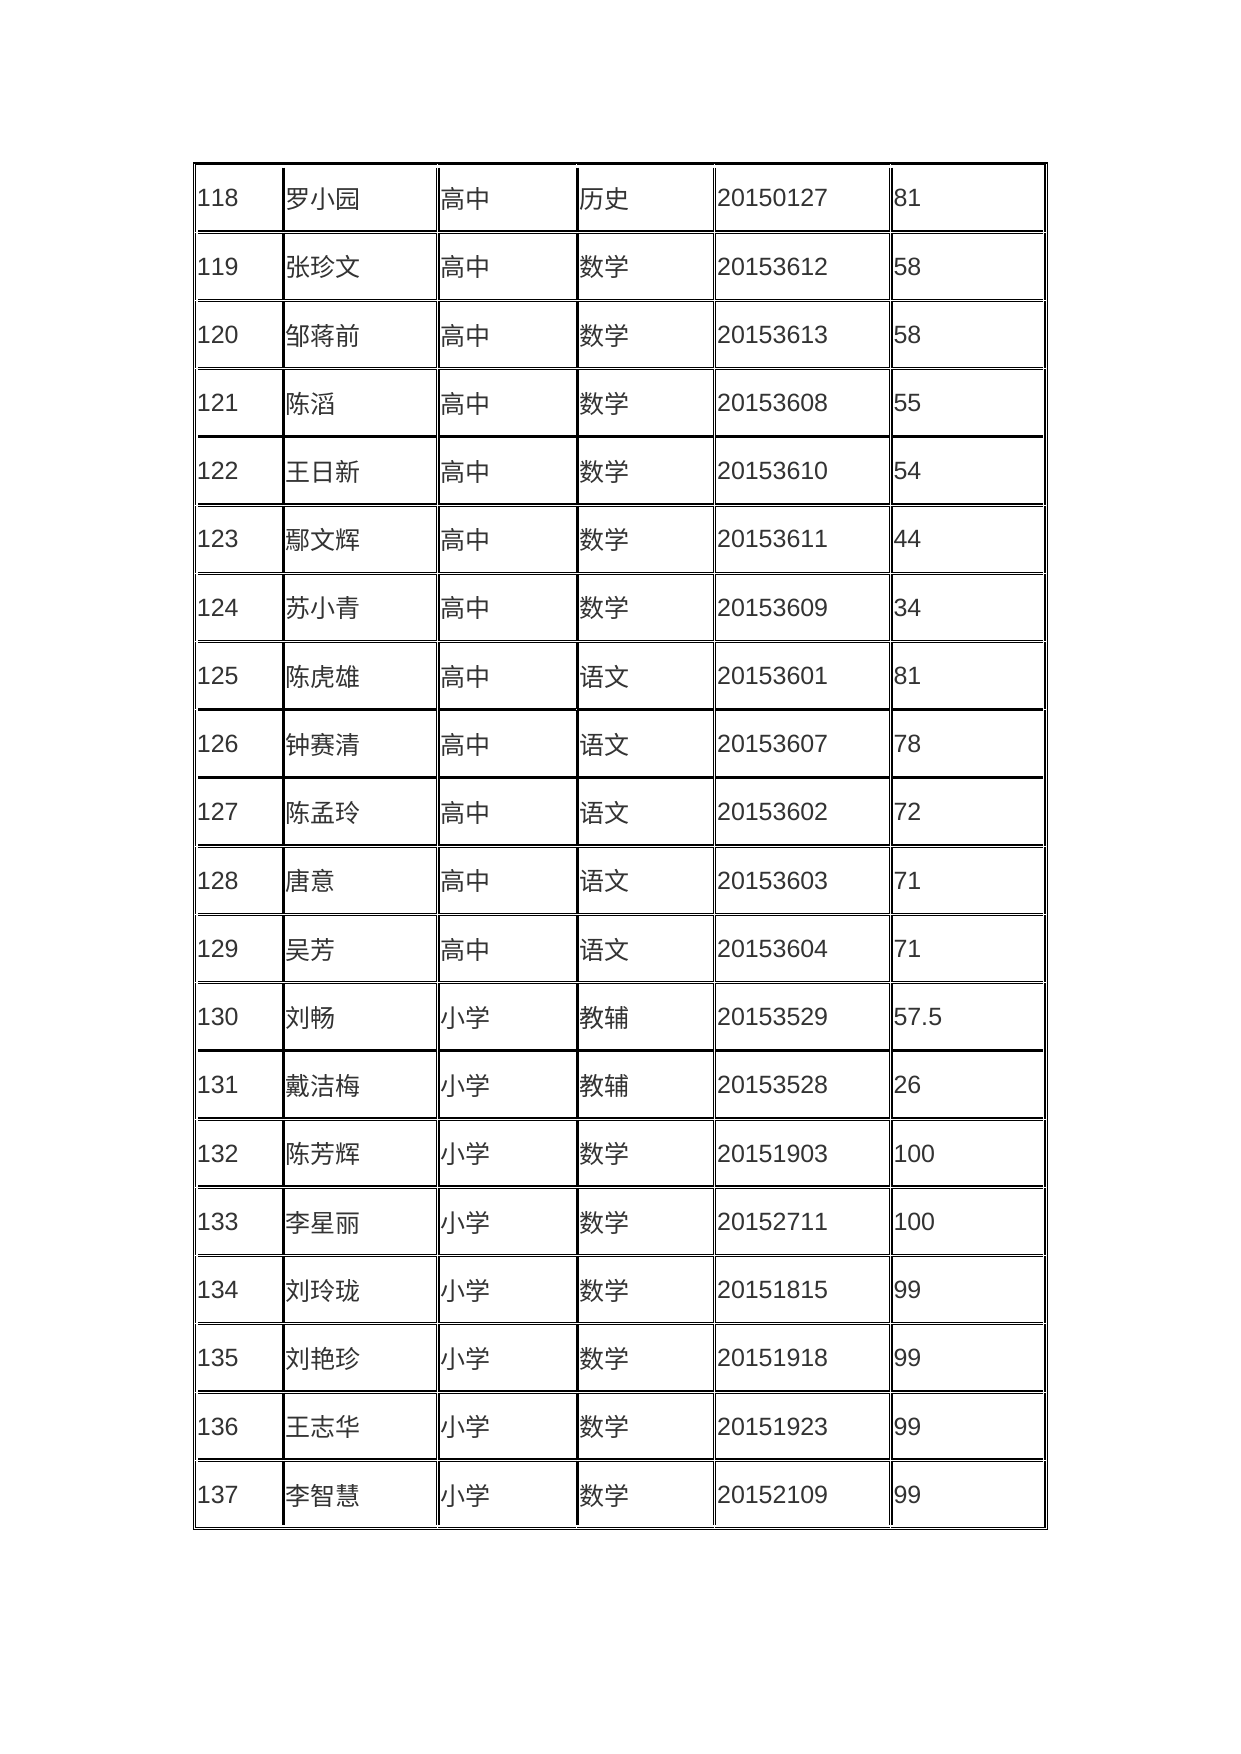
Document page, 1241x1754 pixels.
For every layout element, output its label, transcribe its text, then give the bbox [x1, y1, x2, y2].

table_cell 高中 [440, 643, 576, 708]
table_cell 129 [196, 913, 282, 981]
table_cell 历史 [577, 165, 714, 230]
table_cell 126 [194, 708, 282, 776]
table_cell 数学 [579, 302, 713, 367]
table_cell 张珍文 [285, 234, 436, 298]
table_cell 高中 [440, 848, 576, 912]
table_cell 136 [196, 1390, 282, 1458]
table_cell 吴芳 [285, 916, 436, 981]
table_cell 教辅 [579, 1052, 713, 1117]
table_cell 刘畅 [285, 984, 436, 1049]
table_cell 李智慧 [283, 1458, 438, 1527]
table_cell 20153607 [716, 711, 889, 776]
table_cell 58 [893, 299, 1045, 367]
table_cell 数学 [579, 438, 713, 503]
table_cell 刘玲珑 [285, 1257, 436, 1322]
table_cell 数学 [579, 1257, 713, 1322]
table_cell 20151918 [716, 1325, 889, 1390]
table_cell 高中 [440, 370, 576, 435]
table_cell 20153601 [716, 643, 889, 708]
table_cell 132 [196, 1117, 282, 1185]
table_cell 72 [893, 776, 1044, 844]
table_cell 钟赛清 [285, 711, 436, 776]
table_cell 20153529 [716, 984, 889, 1049]
table_cell 数学 [579, 1325, 713, 1390]
table_cell 语文 [579, 848, 713, 912]
table_cell 57.5 [891, 981, 1046, 1049]
table_cell 小学 [438, 1462, 577, 1527]
table_cell 高中 [440, 711, 576, 776]
table_cell 高中 [440, 575, 576, 639]
table_cell 20153608 [716, 370, 889, 435]
table_cell 134 [194, 1254, 283, 1322]
table_cell 20153603 [716, 848, 889, 912]
table_cell 王日新 [285, 438, 436, 503]
table_cell 语文 [579, 643, 713, 708]
table_cell 78 [893, 708, 1046, 776]
table_cell 王志华 [285, 1394, 436, 1458]
table_cell 高中 [440, 234, 576, 298]
table_cell 数学 [577, 1462, 714, 1527]
table_cell 高中 [440, 507, 576, 571]
table_cell 135 [194, 1322, 283, 1390]
table_cell 20151903 [716, 1121, 889, 1185]
table_cell 陈滔 [285, 370, 436, 435]
table_cell 54 [893, 435, 1044, 503]
table_cell 语文 [579, 779, 713, 844]
table_cell 数学 [579, 370, 713, 435]
table_cell 高中 [440, 438, 576, 503]
table_cell 小学 [440, 1257, 576, 1322]
table_cell 20152109 [715, 1458, 891, 1527]
table_cell 高中 [440, 916, 576, 981]
table_cell 教辅 [579, 984, 713, 1049]
table_cell 数学 [579, 234, 713, 298]
table_cell 81 [893, 640, 1045, 708]
table_cell 邹蒋前 [285, 302, 436, 367]
table_cell 20152711 [716, 1189, 889, 1254]
table_cell 100 [893, 1185, 1045, 1254]
table_cell 20153613 [716, 302, 889, 367]
table_cell 121 [194, 367, 283, 435]
table_cell 数学 [579, 507, 713, 571]
table_cell 128 [196, 844, 282, 912]
table_cell 124 [196, 571, 282, 639]
table_cell 20153609 [716, 575, 889, 639]
table_cell 20153604 [716, 916, 889, 981]
table_cell 高中 [440, 302, 576, 367]
table_cell 语文 [579, 916, 713, 981]
table_cell 99 [891, 1322, 1046, 1390]
table_cell 55 [891, 367, 1046, 435]
table_cell 戴洁梅 [285, 1052, 436, 1117]
table_cell 20153602 [716, 779, 889, 844]
table_cell 99 [891, 1254, 1046, 1322]
table_cell 陈芳辉 [285, 1121, 436, 1185]
table_cell 123 [196, 503, 282, 571]
table_cell 小学 [440, 1052, 576, 1117]
table_cell 数学 [579, 1189, 713, 1254]
table_cell 小学 [440, 1121, 576, 1185]
table_cell 131 [196, 1049, 282, 1117]
table_cell 数学 [579, 575, 713, 639]
table_cell 26 [893, 1049, 1044, 1117]
table_cell 34 [893, 571, 1045, 639]
table_cell 20153612 [716, 234, 889, 298]
table_cell 99 [891, 1458, 1045, 1527]
table_cell 高中 [440, 779, 576, 844]
table_cell 99 [893, 1390, 1045, 1458]
table_cell 20151923 [716, 1394, 889, 1458]
table_cell 数学 [579, 1121, 713, 1185]
table_cell 125 [196, 640, 282, 708]
table_cell 20150127 [715, 164, 891, 230]
table_cell 133 [196, 1185, 282, 1254]
table_cell 刘艳珍 [285, 1325, 436, 1390]
table_cell 20151815 [716, 1257, 889, 1322]
table_cell 71 [893, 844, 1045, 912]
table_cell 罗小园 [283, 164, 438, 230]
table_cell 小学 [440, 1394, 576, 1458]
table_cell 小学 [440, 1189, 576, 1254]
table_cell 120 [196, 299, 282, 367]
table_cell 李星丽 [285, 1189, 436, 1254]
table_cell 130 [194, 981, 283, 1049]
table_cell 119 [196, 230, 282, 298]
table_cell 71 [893, 913, 1045, 981]
table_cell 44 [893, 503, 1045, 571]
table_cell 小学 [440, 984, 576, 1049]
table_cell 语文 [579, 711, 713, 776]
table_cell 鄢文辉 [285, 507, 436, 571]
table_cell 小学 [440, 1325, 576, 1390]
table_cell 81 [891, 165, 1044, 230]
table_cell 127 [196, 776, 282, 844]
table_cell 20153611 [716, 507, 889, 571]
table_cell 唐意 [285, 848, 436, 912]
table_cell 数学 [579, 1394, 713, 1458]
table_cell 20153610 [716, 438, 889, 503]
table_cell 陈虎雄 [285, 643, 436, 708]
table_cell 20153528 [716, 1052, 889, 1117]
table_cell 118 [196, 165, 283, 230]
table_cell 高中 [438, 164, 577, 230]
table_cell 陈孟玲 [285, 779, 436, 844]
table_cell 苏小青 [285, 575, 436, 639]
table_cell 58 [893, 230, 1045, 298]
table_cell 100 [893, 1117, 1045, 1185]
table_cell 122 [196, 435, 282, 503]
table_cell 137 [196, 1458, 283, 1527]
